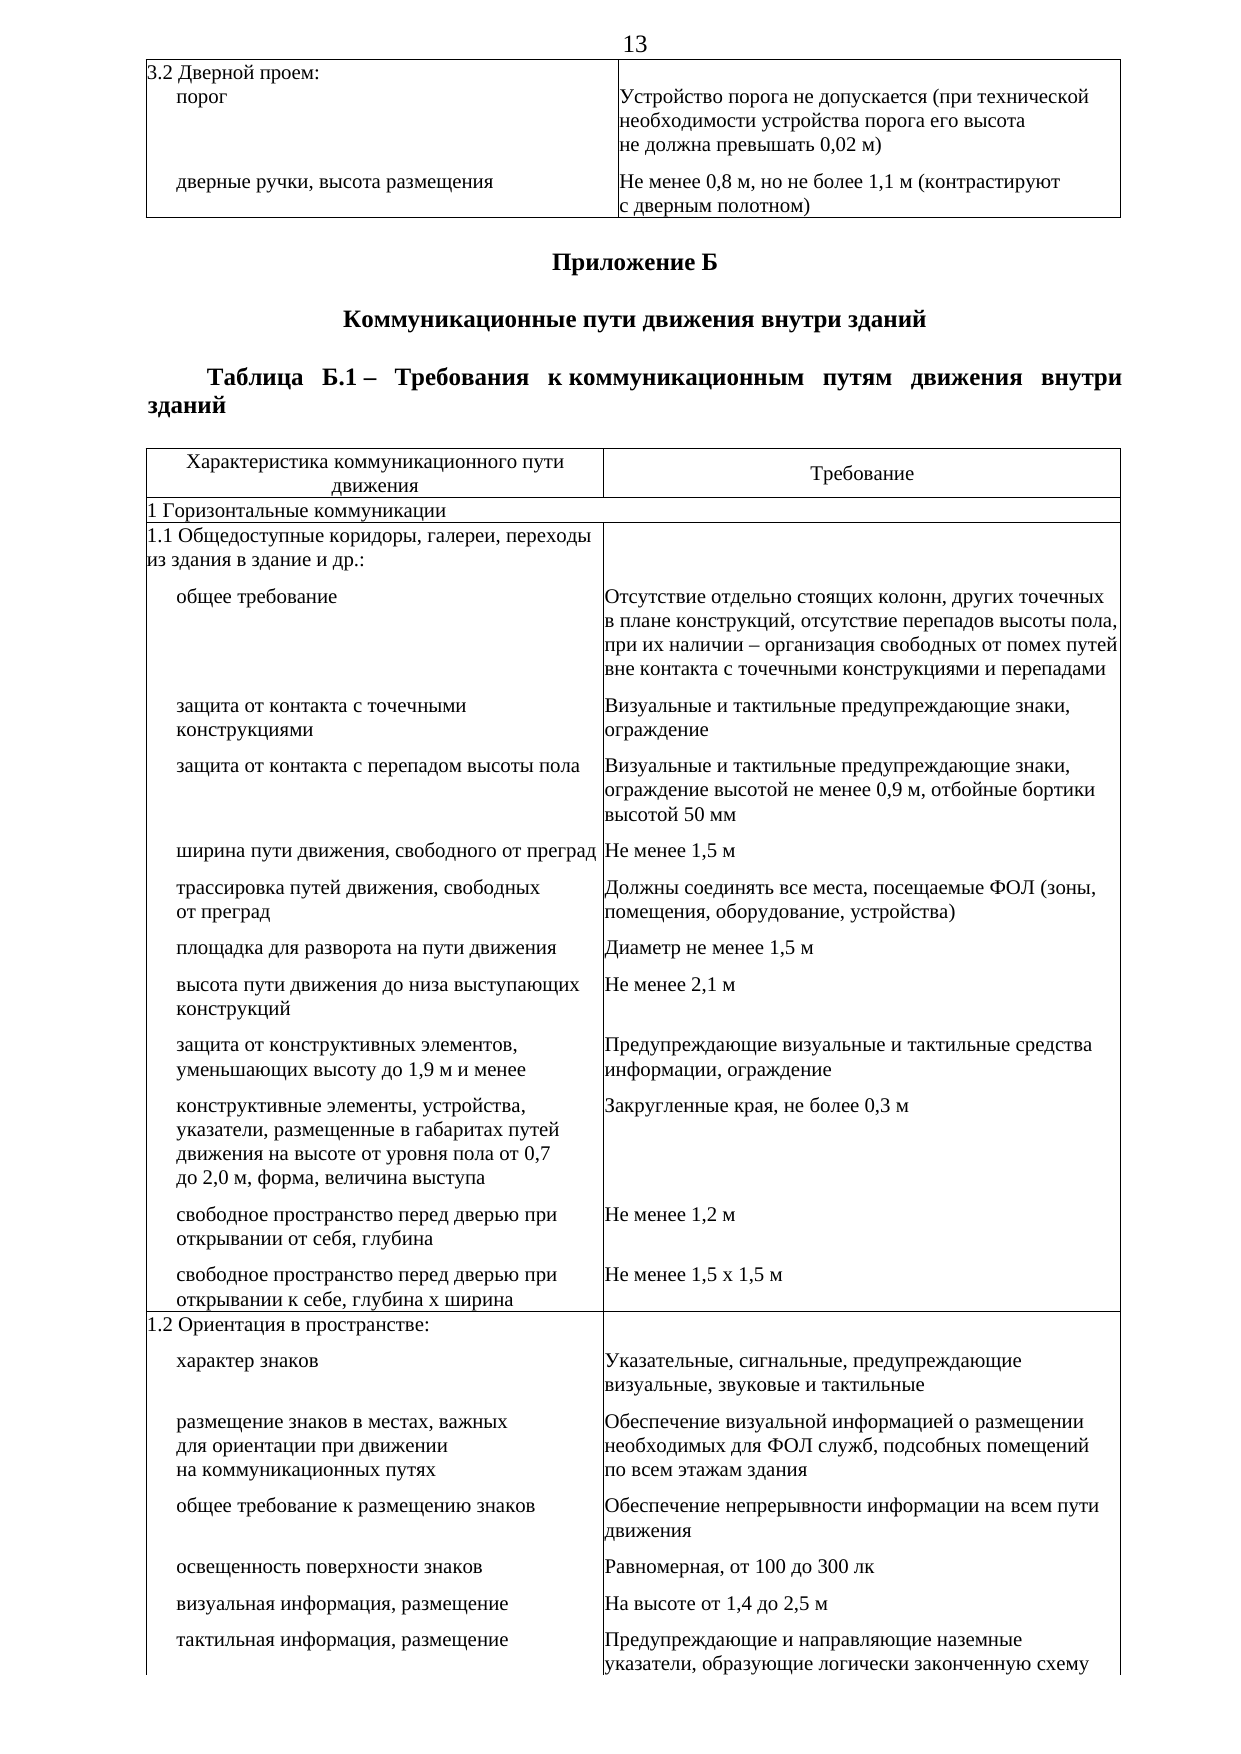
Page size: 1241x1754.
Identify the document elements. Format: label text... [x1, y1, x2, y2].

table_cell защита от контакта с перепадом высоты пола [147, 741, 603, 826]
table_cell Не менее 2,1 м [604, 959, 1120, 1020]
table_cell Устройство порога не допускается (при технической необходимости устройства порога его высота не должна превышать 0,02 м) [619, 84, 1120, 156]
table_cell 1.1 Общедоступные коридоры, галереи, переходы из здания в здание и др.: [147, 523, 603, 571]
table_cell [604, 523, 1120, 571]
text Коммуникационные пути движения внутри зданий [148, 304, 1122, 333]
table_cell трассировка путей движения, свободных от преград [147, 862, 603, 923]
table_header Характеристика коммуникационного пути движения [147, 449, 603, 497]
table_cell 1.2 Ориентация в пространстве: [147, 1312, 603, 1336]
table_cell конструктивные элементы, устройства, указатели, размещенные в габаритах путей движения на высоте от уровня пола от 0,7 до 2,0 м, форма, величина выступа [147, 1081, 603, 1189]
table_cell общее требование [147, 571, 603, 680]
table_cell освещенность поверхности знаков [147, 1542, 603, 1578]
table_cell Визуальные и тактильные предупреждающие знаки, ограждение [604, 680, 1120, 741]
table_cell Не менее 1,5 м [604, 826, 1120, 862]
table_cell 3.2 Дверной проем: [147, 60, 618, 84]
table_cell Отсутствие отдельно стоящих колонн, других точечных в плане конструкций, отсутствие перепадов высоты пола, при их наличии – организация свободных от помех путей вне контакта с точечными конструкциями и перепадами [604, 571, 1120, 680]
table_cell визуальная информация, размещение [147, 1578, 603, 1615]
text Приложение Б [148, 247, 1122, 276]
table_cell [619, 60, 1120, 84]
table_cell Не менее 0,8 м, но не более 1,1 м (контрастируют с дверным полотном) [619, 156, 1120, 217]
table_cell Равномерная, от 100 до 300 лк [604, 1542, 1120, 1578]
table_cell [604, 1615, 1120, 1675]
table_cell [604, 1312, 1120, 1336]
table_cell защита от контакта с точечными конструкциями [147, 680, 603, 741]
table_cell высота пути движения до низа выступающих конструкций [147, 959, 603, 1020]
table_cell Визуальные и тактильные предупреждающие знаки, ограждение высотой не менее 0,9 м, отбойные бортики высотой 50 мм [604, 741, 1120, 826]
table_cell дверные ручки, высота размещения [147, 156, 618, 217]
table_cell свободное пространство перед дверью при открывании к себе, глубина x ширина [147, 1250, 603, 1311]
table_cell площадка для разворота на пути движения [147, 923, 603, 959]
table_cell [147, 1615, 603, 1675]
table_cell Обеспечение визуальной информацией о размещении необходимых для ФОЛ служб, подсобных помещений по всем этажам здания [604, 1396, 1120, 1481]
table_cell Предупреждающие визуальные и тактильные средства информации, ограждение [604, 1020, 1120, 1081]
text Таблица Б.1 – Требования к коммуникационным путям движения внутри зданий [148, 362, 1122, 419]
table_cell Диаметр не менее 1,5 м [604, 923, 1120, 959]
table_header Требование [604, 449, 1120, 497]
table_cell Должны соединять все места, посещаемые ФОЛ (зоны, помещения, оборудование, устройства) [604, 862, 1120, 923]
table_cell 1 Горизонтальные коммуникации [147, 498, 1120, 522]
table_cell защита от конструктивных элементов, уменьшающих высоту до 1,9 м и менее [147, 1020, 603, 1081]
table_cell общее требование к размещению знаков [147, 1481, 603, 1542]
table_cell характер знаков [147, 1336, 603, 1396]
table_cell порог [147, 84, 618, 156]
table_cell Закругленные края, не более 0,3 м [604, 1081, 1120, 1189]
table_cell Обеспечение непрерывности информации на всем пути движения [604, 1481, 1120, 1542]
table_cell Указательные, сигнальные, предупреждающие визуальные, звуковые и тактильные [604, 1336, 1120, 1396]
table_cell свободное пространство перед дверью при открывании от себя, глубина [147, 1189, 603, 1250]
table_cell Не менее 1,2 м [604, 1189, 1120, 1250]
table_cell ширина пути движения, свободного от преград [147, 826, 603, 862]
table_cell На высоте от 1,4 до 2,5 м [604, 1578, 1120, 1615]
table_cell размещение знаков в местах, важных для ориентации при движении на коммуникационных путях [147, 1396, 603, 1481]
table_cell Не менее 1,5 x 1,5 м [604, 1250, 1120, 1311]
